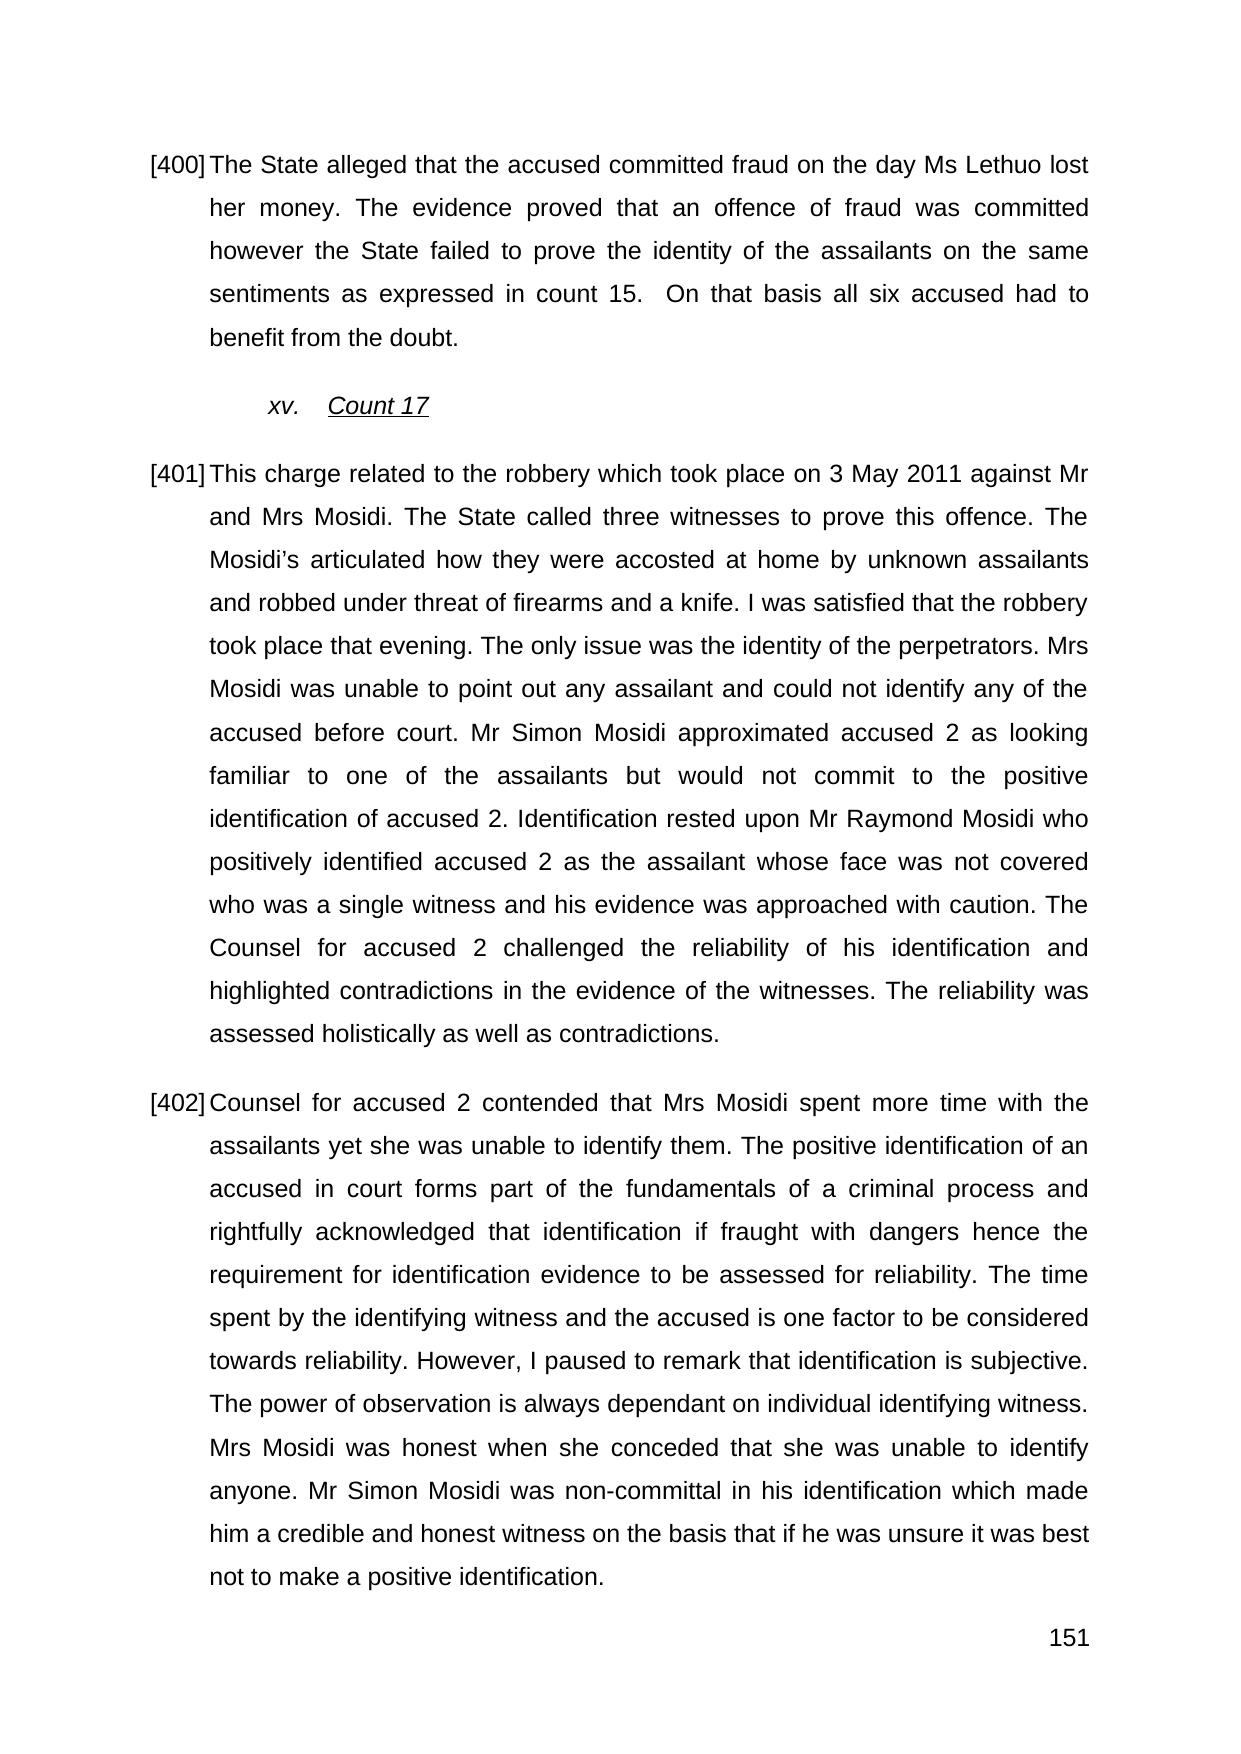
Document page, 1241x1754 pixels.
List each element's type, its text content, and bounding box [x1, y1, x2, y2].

list xv. Count 17 [268, 391, 1090, 419]
list [402] Counsel for accused 2 contended that Mrs Mosidi spent more time with the assailants yet she was unable to identify them. The positive identification of an accused in court forms part of the fundamentals of a criminal process and rightfully acknowledged that identification if fraught with dangers hence the requirement for identification evidence to be assessed for reliability. The time spent by the identifying witness and the accused is one factor to be considered towards reliability. However, I paused to remark that identification is subjective. The power of observation is always dependant on individual identifying witness. Mrs Mosidi was honest when she conceded that she was unable to identify anyone. Mr Simon Mosidi was non-committal in his identification which made him a credible and honest witness on the basis that if he was unsure it was best not to make a positive identification. [150, 1087, 1090, 1591]
list [401] This charge related to the robbery which took place on 3 May 2011 against Mr and Mrs Mosidi. The State called three witnesses to prove this offence. The Mosidi’s articulated how they were accosted at home by unknown assailants and robbed under threat of firearms and a knife. I was satisfied that the robbery took place that evening. The only issue was the identity of the perpetrators. Mrs Mosidi was unable to point out any assailant and could not identify any of the accused before court. Mr Simon Mosidi approximated accused 2 as looking familiar to one of the assailants but would not commit to the positive identification of accused 2. Identification rested upon Mr Raymond Mosidi who positively identified accused 2 as the assailant whose face was not covered who was a single witness and his evidence was approached with caution. The Counsel for accused 2 challenged the reliability of his identification and highlighted contradictions in the evidence of the witnesses. The reliability was assessed holistically as well as contradictions. [150, 459, 1090, 1048]
list [400] The State alleged that the accused committed fraud on the day Ms Lethuo lost her money. The evidence proved that an offence of fraud was committed however the State failed to prove the identity of the assailants on the same sentiments as expressed in count 15. On that basis all six accused had to benefit from the doubt. [150, 150, 1090, 351]
